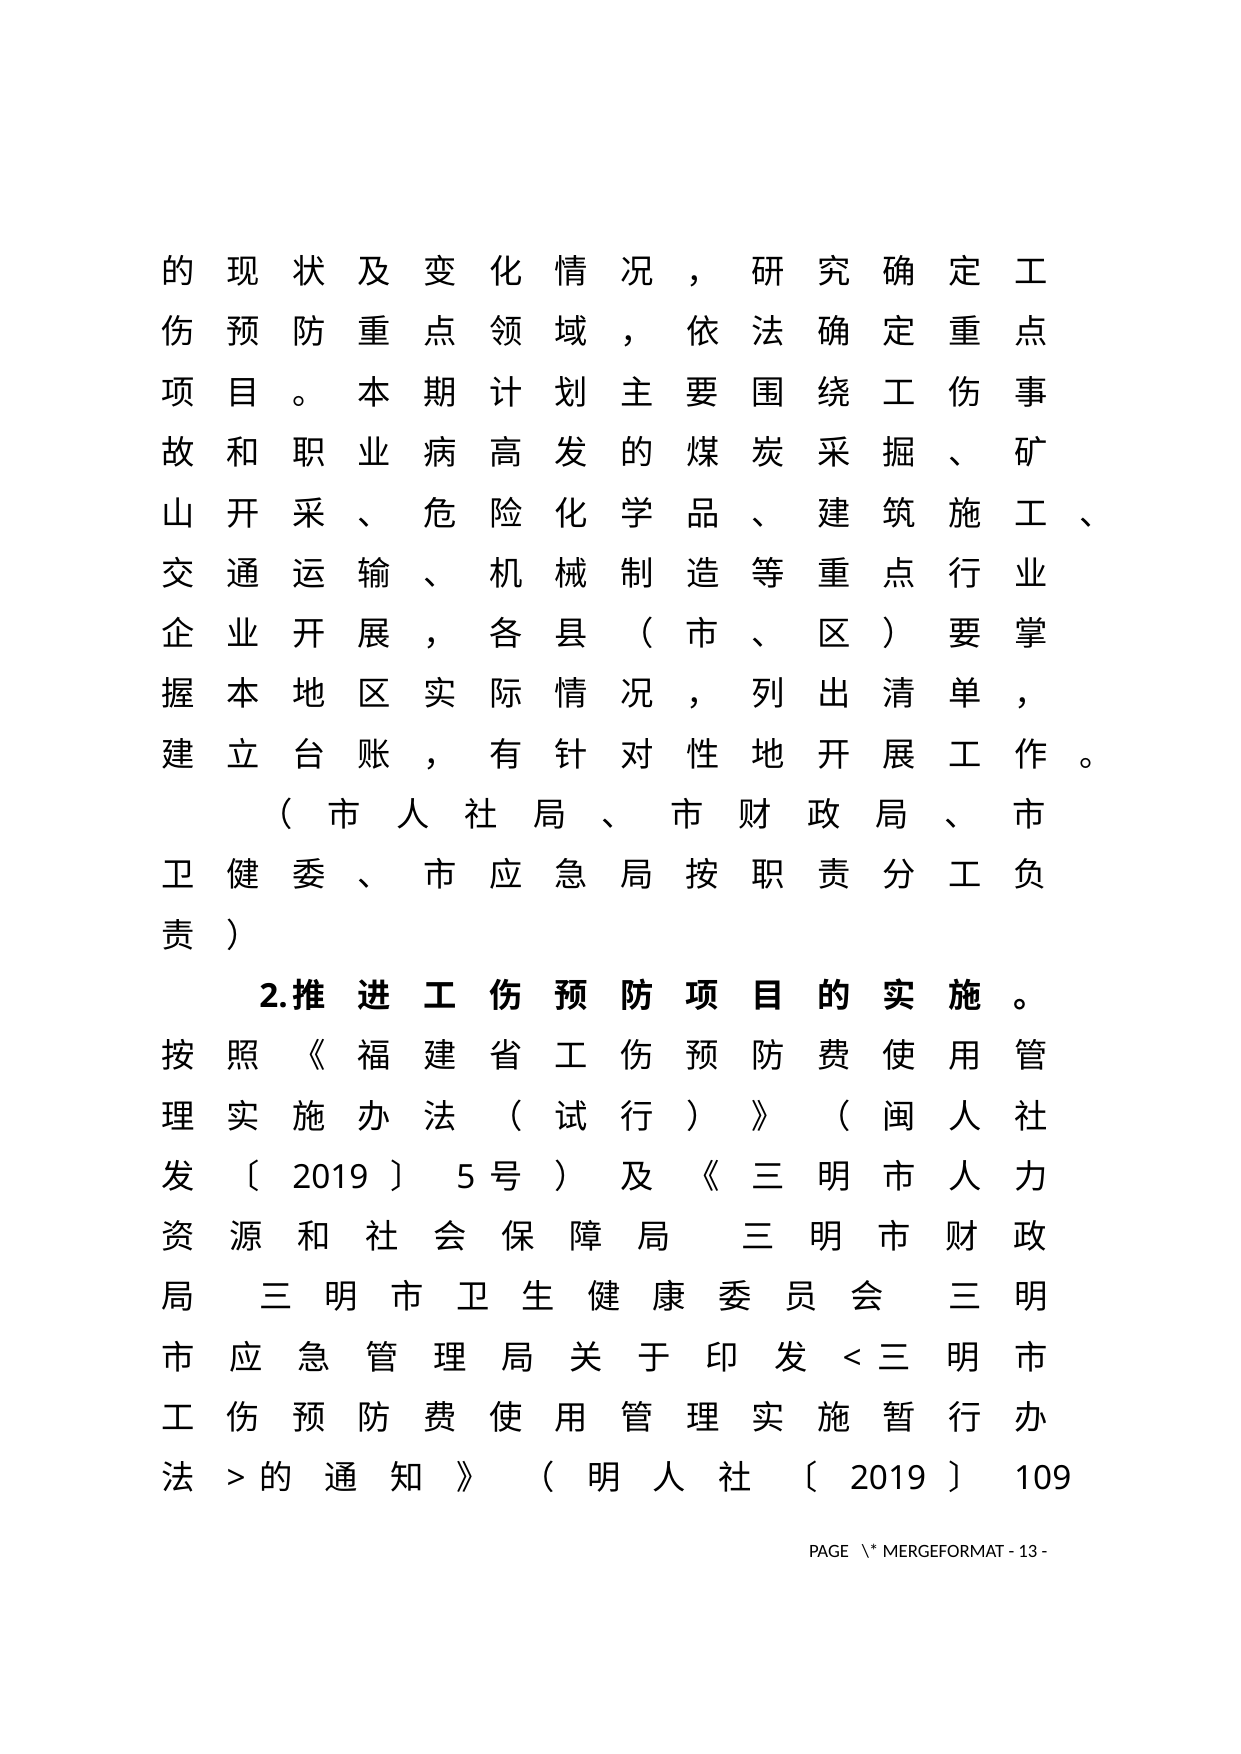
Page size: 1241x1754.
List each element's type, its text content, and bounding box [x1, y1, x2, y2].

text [161, 963, 1079, 1506]
text （市人社局、市财政局、市卫健委、市应急局按职责分工负责） [161, 782, 1079, 963]
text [161, 239, 1079, 782]
